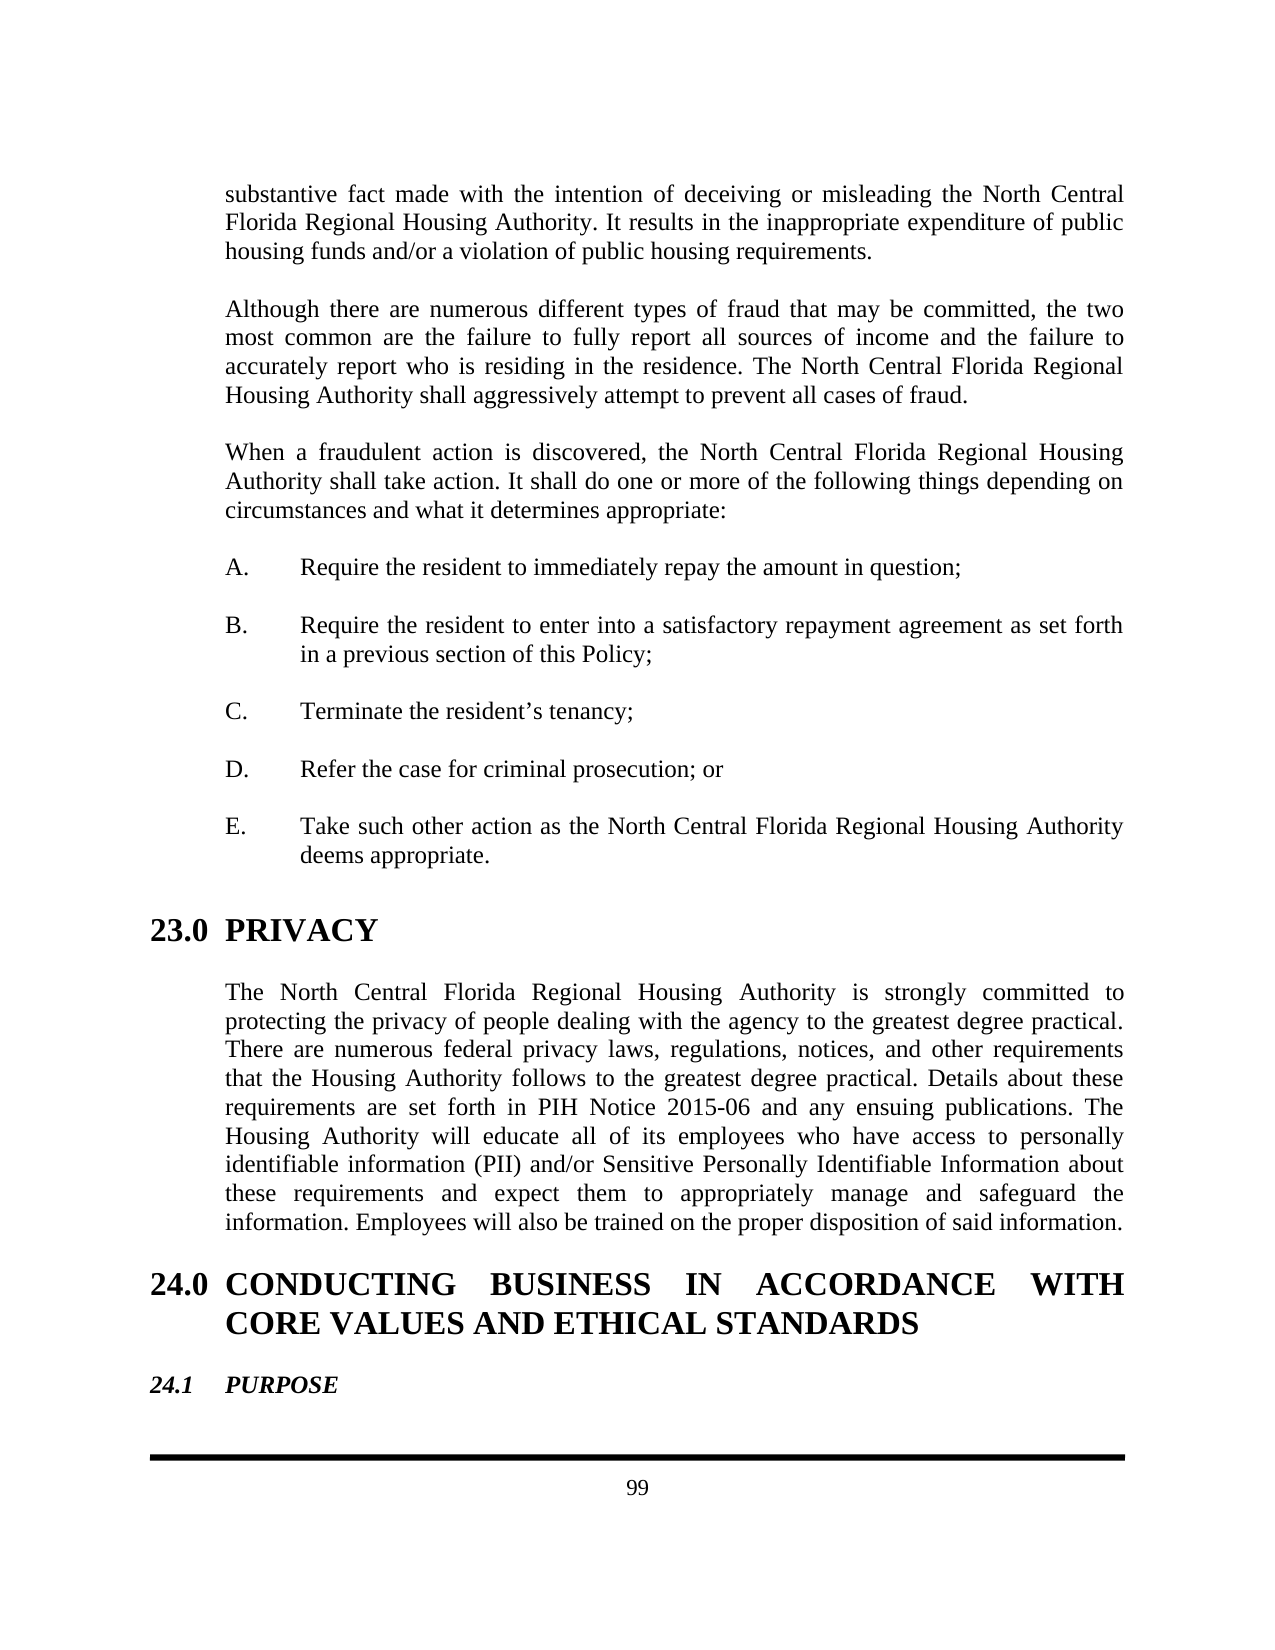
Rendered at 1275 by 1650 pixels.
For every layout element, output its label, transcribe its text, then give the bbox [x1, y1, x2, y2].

subtitle 24.1 Purpose [150, 1370, 1125, 1399]
subtitle 24.0 Conducting Business in accordance with core values and ethical standards [150, 1264, 1125, 1341]
text The North Central Florida Regional Housing Authority is strongly committed to protecting the privacy of people dealing with the agency to the greatest degree practical. There are numerous federal privacy laws, regulations, notices, and other requirements that the Housing Authority follows to the greatest degree practical. Details about these requirements are set forth in PIH Notice 2015-06 and any ensuing publications. The Housing Authority will educate all of its employees who have access to personally identifiable information (PII) and/or Sensitive Personally Identifiable Information about these requirements and expect them to appropriately manage and safeguard the information. Employees will also be trained on the proper disposition of said information. [225, 977, 1125, 1236]
list Require the resident to enter into a satisfactory repayment agreement as set forth in a previous section of this Policy; [225, 610, 1125, 667]
list Take such other action as the North Central Florida Regional Housing Authority deems appropriate. [225, 811, 1125, 869]
text Although there are numerous different types of fraud that may be committed, the two most common are the failure to fully report all sources of income and the failure to accurately report who is residing in the residence. The North Central Florida Regional Housing Authority shall aggressively attempt to prevent all cases of fraud. [225, 294, 1125, 409]
list Refer the case for criminal prosecution; or [225, 754, 1125, 782]
text When a fraudulent action is discovered, the North Central Florida Regional Housing Authority shall take action. It shall do one or more of the following things depending on circumstances and what it determines appropriate: [225, 437, 1125, 524]
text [225, 179, 1125, 265]
subtitle 23.0 Privacy [150, 910, 1125, 948]
list Terminate the resident’s tenancy; [225, 696, 1125, 725]
list Require the resident to immediately repay the amount in question; [225, 552, 1125, 581]
